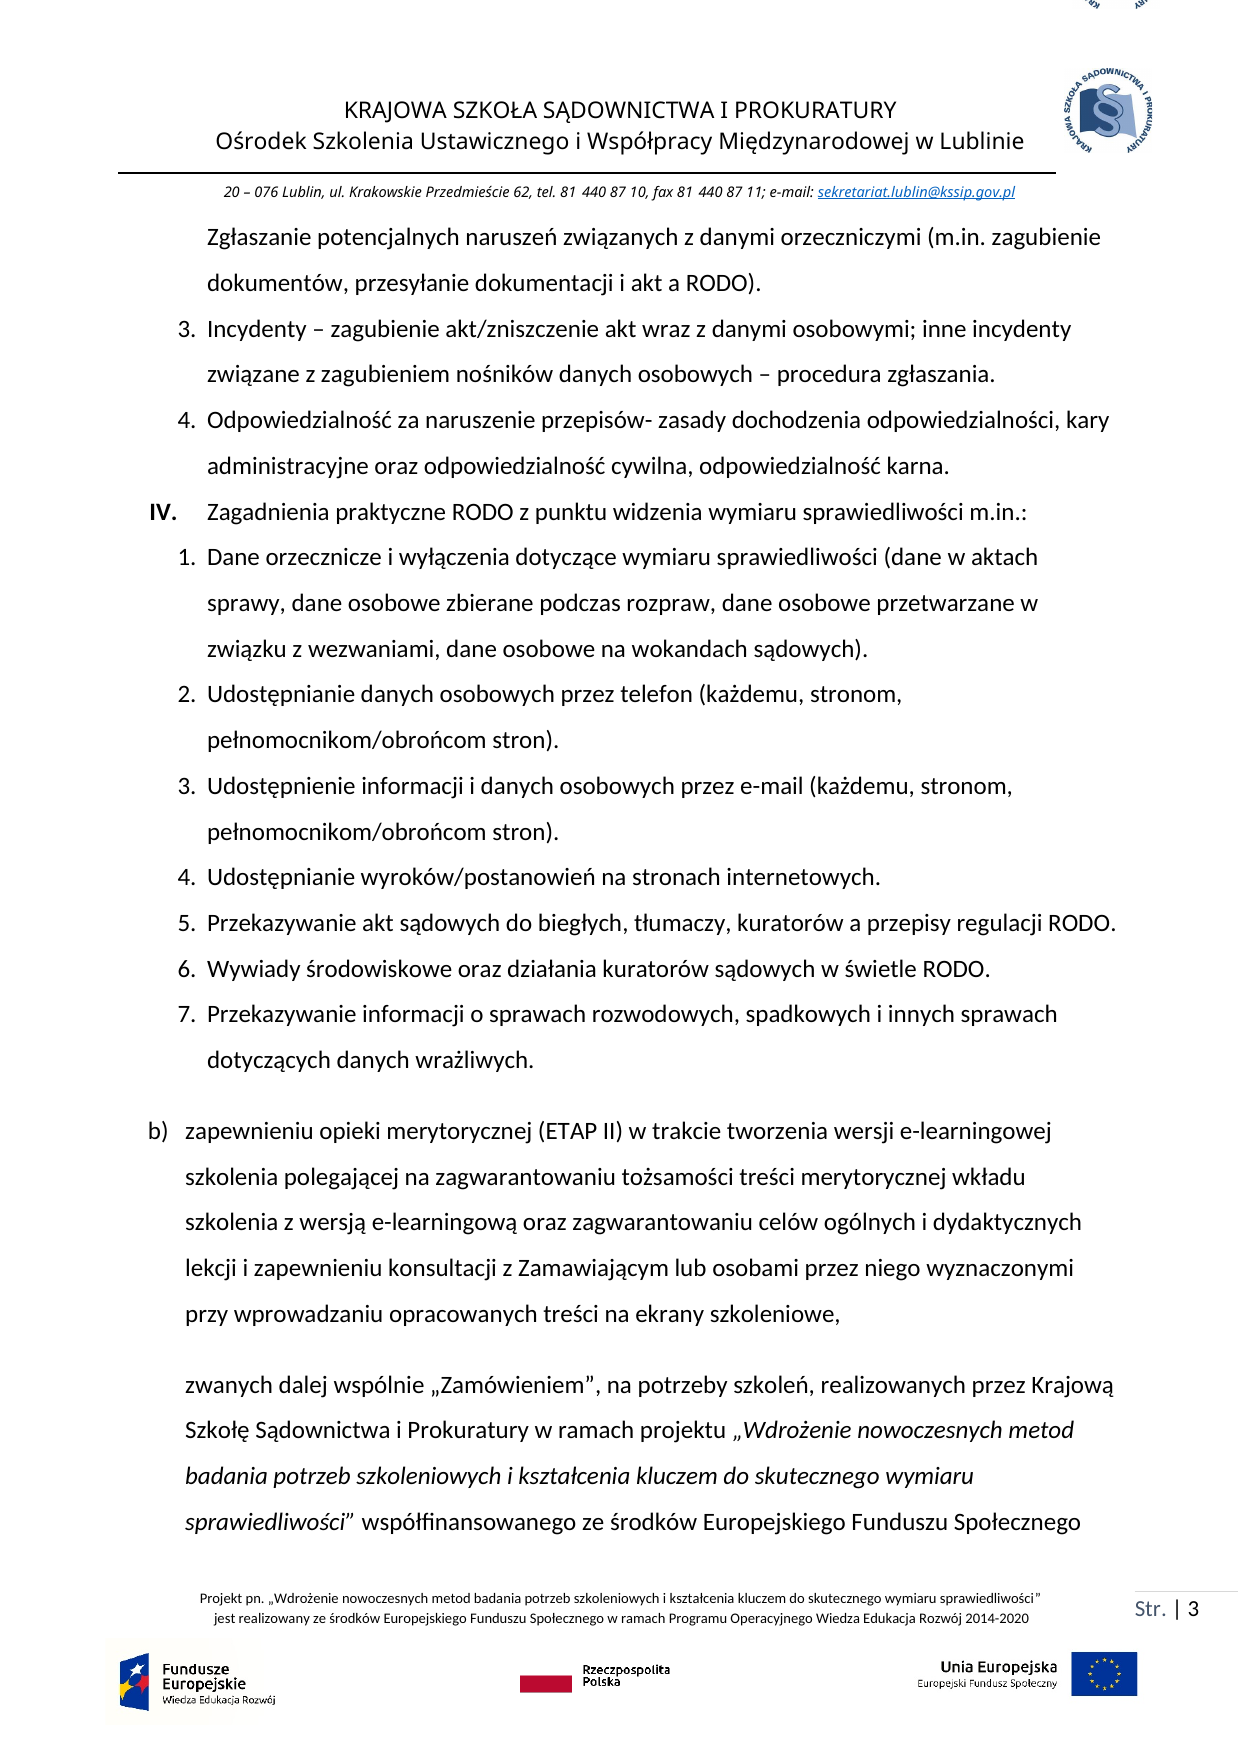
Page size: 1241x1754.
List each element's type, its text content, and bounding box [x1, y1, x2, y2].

list Odpowiedzialność za naruszenie przepisów- zasady dochodzenia odpowiedzialności, kary administracyjne oraz odpowiedzialność cywilna, odpowiedzialność karna. [177, 404, 1122, 480]
picture [508, 1646, 680, 1704]
picture [903, 1638, 1152, 1710]
list Udostępnianie danych osobowych przez telefon (każdemu, stronom, pełnomocnikom/obrońcom stron). [177, 678, 1122, 755]
list Przekazywanie akt sądowych do biegłych, tłumaczy, kuratorów a przepisy regulacji RODO. [177, 907, 1122, 938]
picture [1072, 0, 1161, 9]
list Incydenty – zagubienie akt/zniszczenie akt wraz z danymi osobowymi; inne incydenty związane z zagubieniem nośników danych osobowych – procedura zgłaszania. [177, 313, 1122, 389]
list zapewnieniu opieki merytorycznej (ETAP II) w trakcie tworzenia wersji e-learningowej szkolenia polegającej na zagwarantowaniu tożsamości treści merytorycznej wkładu szkolenia z wersją e-learningową oraz zagwarantowaniu celów ogólnych i dydaktycznych lekcji i zapewnieniu konsultacji z Zamawiającym lub osobami przez niego wyznaczonymi przy wprowadzaniu opracowanych treści na ekrany szkoleniowe, [148, 1115, 1122, 1328]
picture [1064, 68, 1153, 153]
list Udostępnianie wyroków/postanowień na stronach internetowych. [177, 861, 1122, 892]
list Wywiady środowiskowe oraz działania kuratorów sądowych w świetle RODO. [177, 953, 1122, 983]
list Udostępnienie informacji i danych osobowych przez e-mail (każdemu, stronom, pełnomocnikom/obrońcom stron). [177, 770, 1122, 846]
list Zagadnienia praktyczne RODO z punktu widzenia wymiaru sprawiedliwości m.in.: [177, 496, 1122, 526]
list Dane orzecznicze i wyłączenia dotyczące wymiaru sprawiedliwości (dane w aktach sprawy, dane osobowe zbierane podczas rozpraw, dane osobowe przetwarzane w związku z wezwaniami, dane osobowe na wokandach sądowych). [177, 541, 1122, 663]
picture [105, 1638, 289, 1725]
list Przekazywanie informacji o sprawach rozwodowych, spadkowych i innych sprawach dotyczących danych wrażliwych. [177, 999, 1122, 1075]
